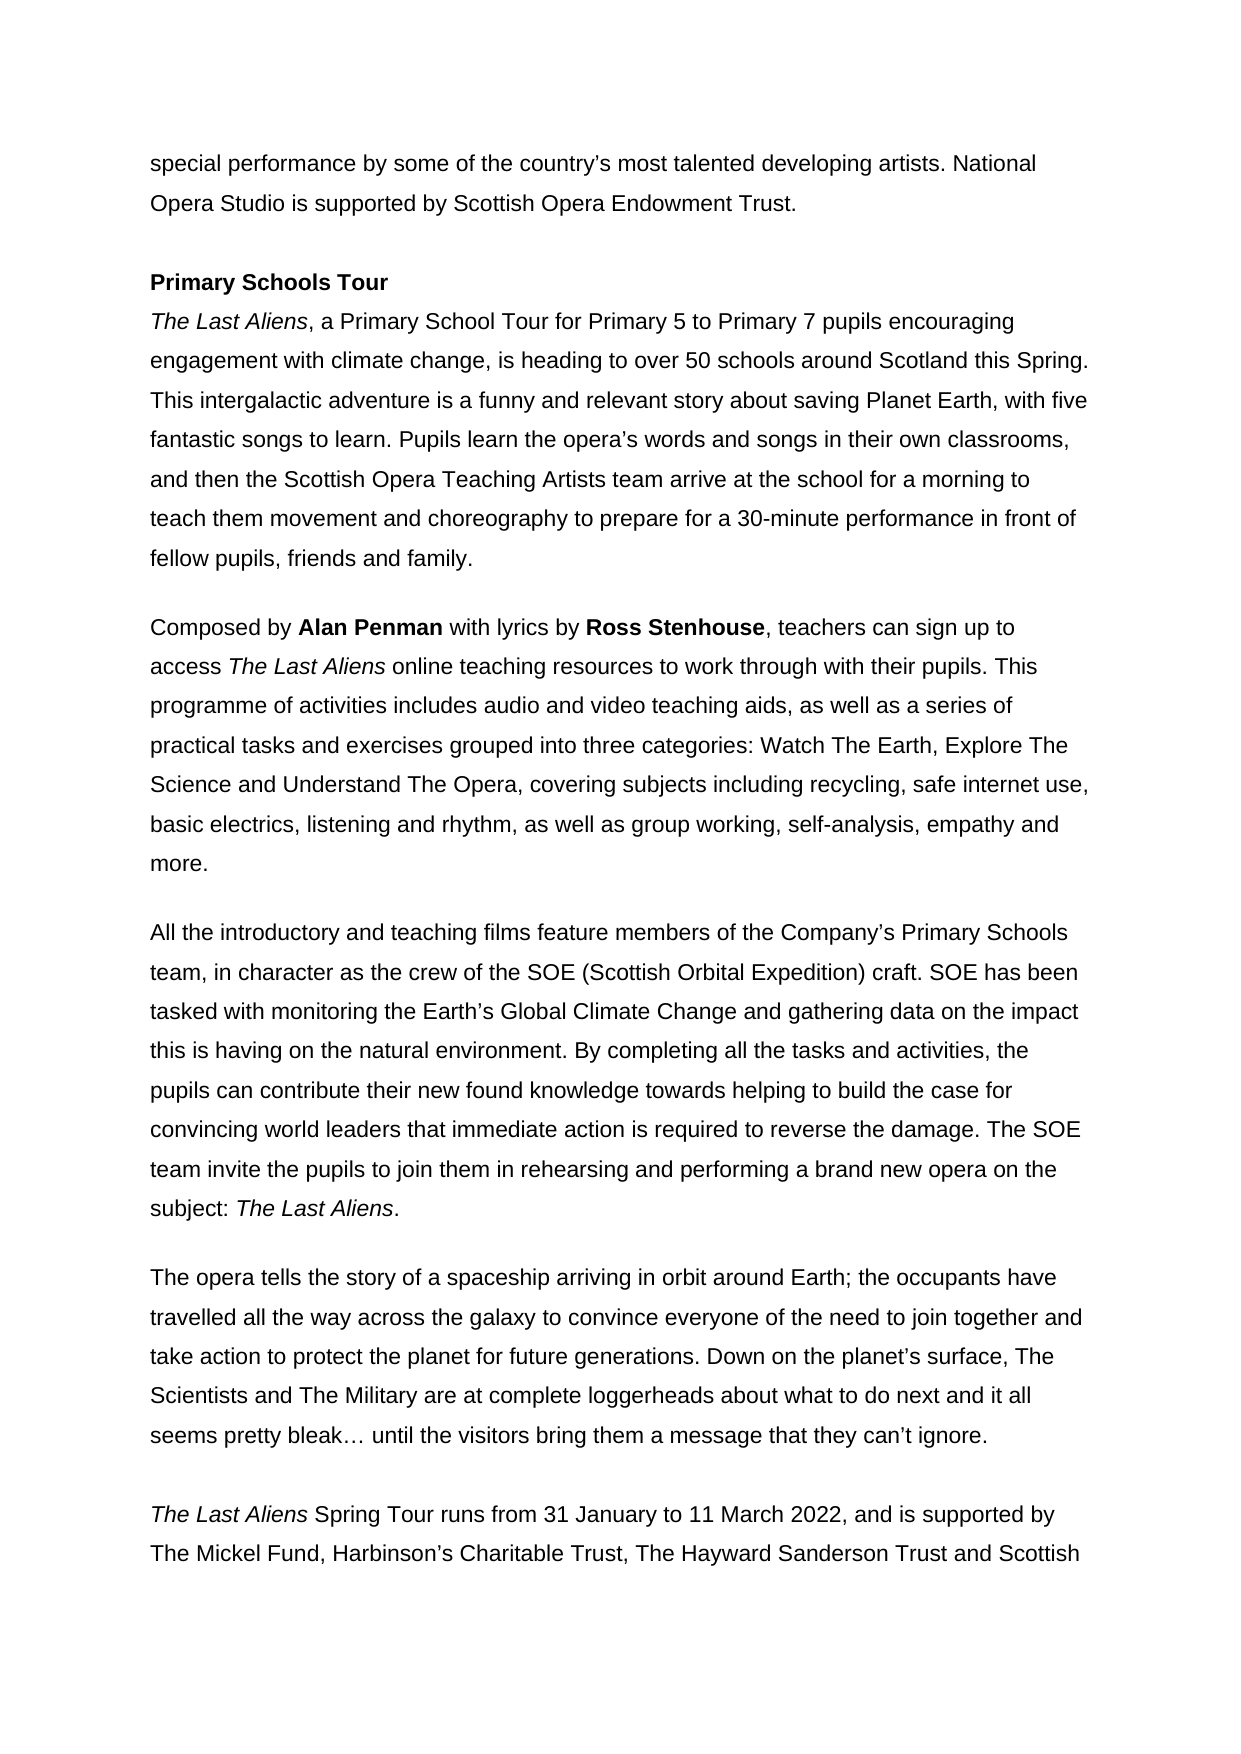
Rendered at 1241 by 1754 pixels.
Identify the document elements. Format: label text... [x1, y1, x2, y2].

text The opera tells the story of a spaceship arriving in orbit around Earth; the occupants have travelled all the way across the galaxy to convince everyone of the need to join together and take action to protect the planet for future generations. Down on the planet’s surface, The Scientists and The Military are at complete loggerheads about what to do next and it all seems pretty bleak… until the visitors bring them a message that they can’t ignore. [150, 1264, 1090, 1448]
text The Last Aliens, a Primary School Tour for Primary 5 to Primary 7 pupils encouraging engagement with climate change, is heading to over 50 schools around Scotland this Spring. This intergalactic adventure is a funny and relevant story about saving Planet Earth, with five fantastic songs to learn. Pupils learn the opera’s words and songs in their own classrooms, and then the Scottish Opera Teaching Artists team arrive at the school for a morning to teach them movement and choreography to prepare for a 30-minute performance in front of fellow pupils, friends and family. [150, 308, 1090, 571]
text Primary Schools Tour [150, 268, 1090, 295]
text All the introductory and teaching films feature members of the Company’s Primary Schools team, in character as the crew of the SOE (Scottish Orbital Expedition) craft. SOE has been tasked with monitoring the Earth’s Global Climate Change and gathering data on the impact this is having on the natural environment. By completing all the tasks and activities, the pupils can contribute their new found knowledge towards helping to build the case for convincing world leaders that immediate action is required to reverse the damage. The SOE team invite the pupils to join them in rehearsing and performing a brand new opera on the subject: The Last Aliens. [150, 919, 1090, 1222]
text Composed by Alan Penman with lyrics by Ross Stenhouse, teachers can sign up to access The Last Aliens online teaching resources to work through with their pupils. This programme of activities includes audio and video teaching aids, as well as a series of practical tasks and exercises grouped into three categories: Watch The Earth, Explore The Science and Understand The Opera, covering subjects including recycling, safe internet use, basic electrics, listening and rhythm, as well as group working, self-analysis, empathy and more. [150, 613, 1090, 877]
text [150, 1501, 1090, 1567]
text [150, 150, 1090, 216]
